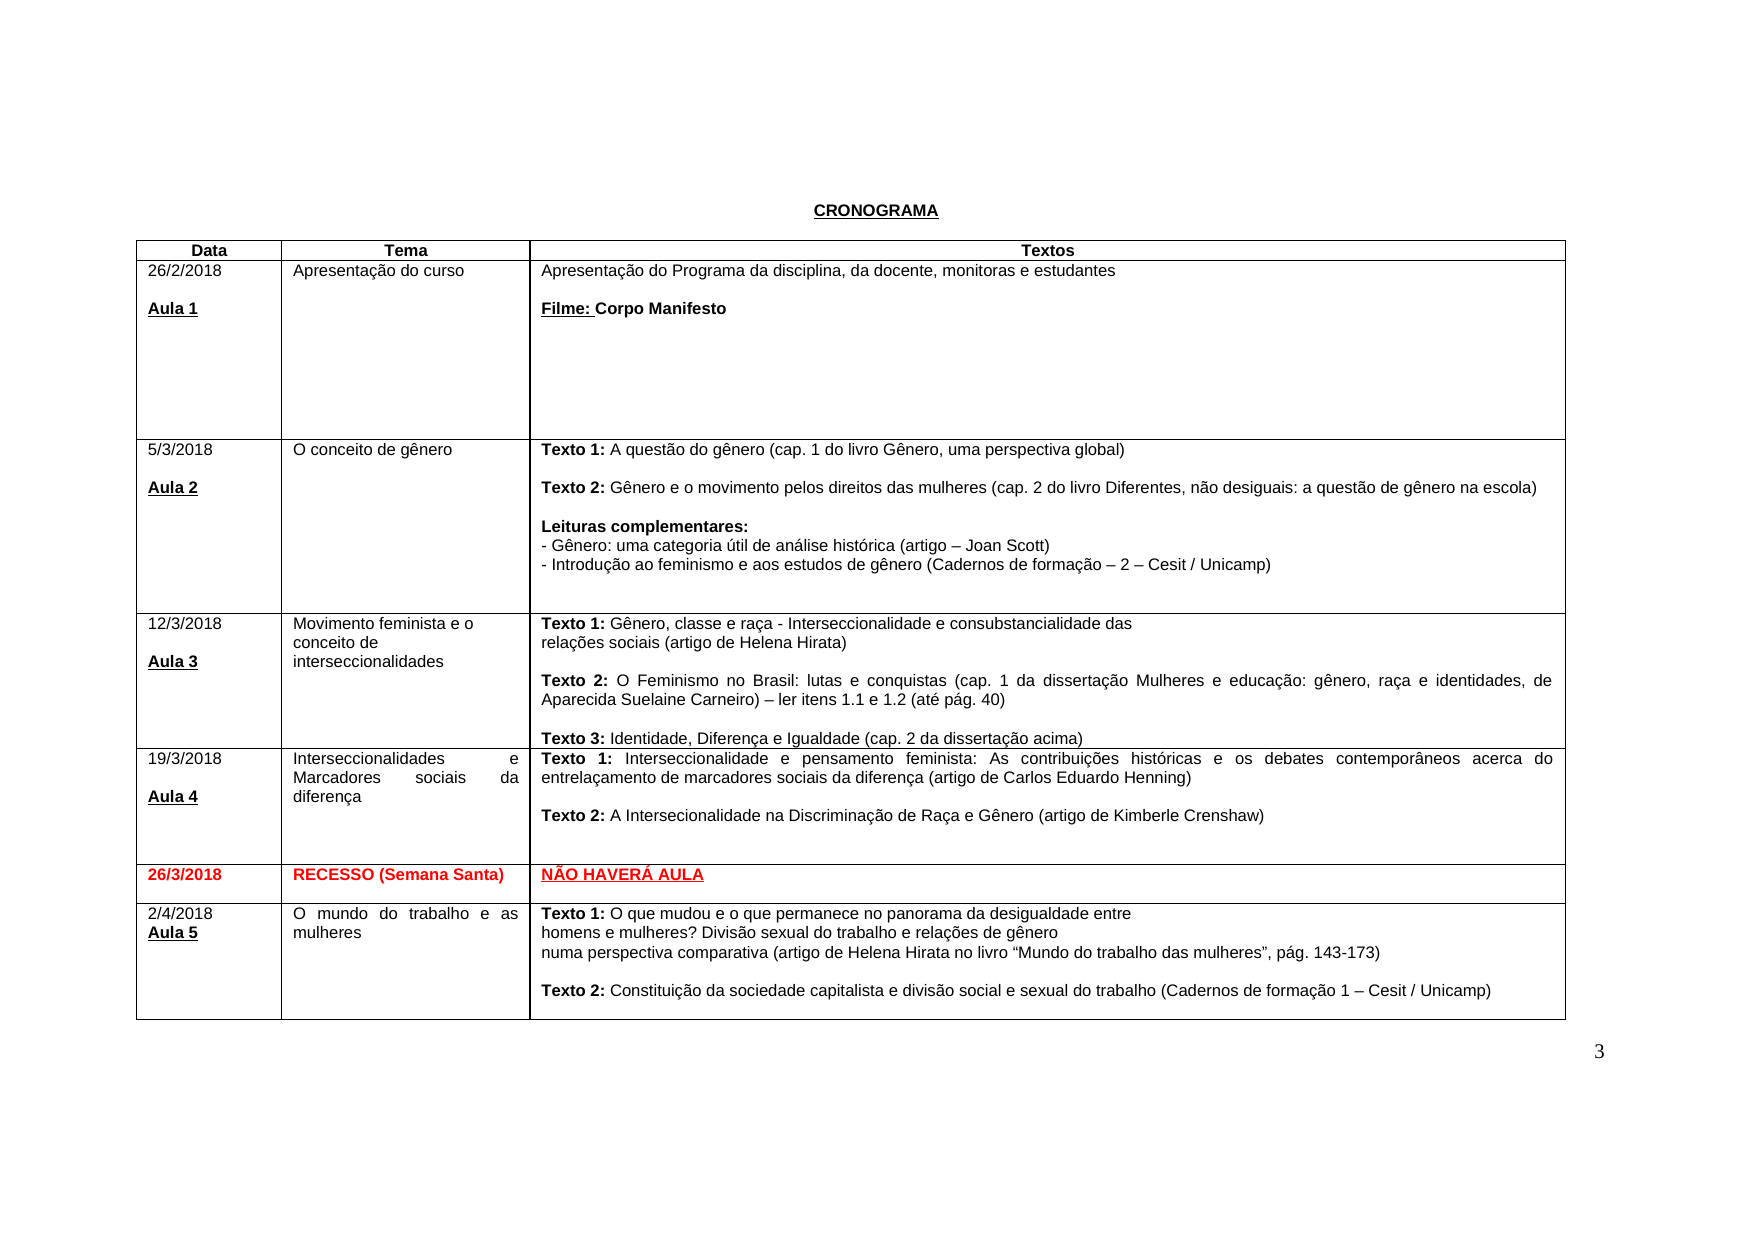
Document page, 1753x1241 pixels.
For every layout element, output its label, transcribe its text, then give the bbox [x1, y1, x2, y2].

table_cell Texto 1: A questão do gênero (cap. 1 do livro Gênero, uma perspectiva global) Texto 2: Gênero e o movimento pelos direitos das mulheres (cap. 2 do livro Diferentes, não desiguais: a questão de gênero na escola) Leituras complementares: - Gênero: uma categoria útil de análise histórica (artigo – Joan Scott) - Introdução ao feminismo e aos estudos de gênero (Cadernos de formação – 2 – Cesit / Unicamp) [531, 440, 1565, 612]
table_cell 26/2/2018 Aula 1 [137, 261, 281, 439]
table_header Data [137, 241, 281, 260]
table_cell RECESSO (Semana Santa) [282, 865, 529, 903]
table_cell 19/3/2018 Aula 4 [137, 749, 281, 864]
table_header Textos [531, 241, 1565, 260]
table_cell O mundo do trabalho e as mulheres [282, 904, 529, 1019]
table_cell Texto 1: Gênero, classe e raça - Interseccionalidade e consubstancialidade das relações sociais (artigo de Helena Hirata) Texto 2: O Feminismo no Brasil: lutas e conquistas (cap. 1 da dissertação Mulheres e educação: gênero, raça e identidades, de Aparecida Suelaine Carneiro) – ler itens 1.1 e 1.2 (até pág. 40) Texto 3: Identidade, Diferença e Igualdade (cap. 2 da dissertação acima) [531, 614, 1565, 748]
table_cell O conceito de gênero [282, 440, 529, 612]
table_cell 5/3/2018 Aula 2 [137, 440, 281, 612]
table_cell Apresentação do Programa da disciplina, da docente, monitoras e estudantes Filme: Corpo Manifesto [531, 261, 1565, 439]
table_cell Texto 1: Interseccionalidade e pensamento feminista: As contribuições históricas e os debates contemporâneos acerca do entrelaçamento de marcadores sociais da diferença (artigo de Carlos Eduardo Henning) Texto 2: A Intersecionalidade na Discriminação de Raça e Gênero (artigo de Kimberle Crenshaw) [531, 749, 1565, 864]
table_cell NÃO HAVERÁ AULA [531, 865, 1565, 903]
table_cell Apresentação do curso [282, 261, 529, 439]
table_cell 26/3/2018 [137, 865, 281, 903]
table_cell 2/4/2018 Aula 5 [137, 904, 281, 1019]
table_header Tema [282, 241, 529, 260]
table_cell Texto 1: O que mudou e o que permanece no panorama da desigualdade entre homens e mulheres? Divisão sexual do trabalho e relações de gênero numa perspectiva comparativa (artigo de Helena Hirata no livro “Mundo do trabalho das mulheres”, pág. 143-173) Texto 2: Constituição da sociedade capitalista e divisão social e sexual do trabalho (Cadernos de formação 1 – Cesit / Unicamp) [531, 904, 1565, 1019]
table_cell Movimento feminista e o conceito de interseccionalidades [282, 614, 529, 748]
table_cell Interseccionalidades e Marcadores sociais da diferença [282, 749, 529, 864]
text CRONOGRAMA [148, 201, 1604, 220]
table_cell 12/3/2018 Aula 3 [137, 614, 281, 748]
